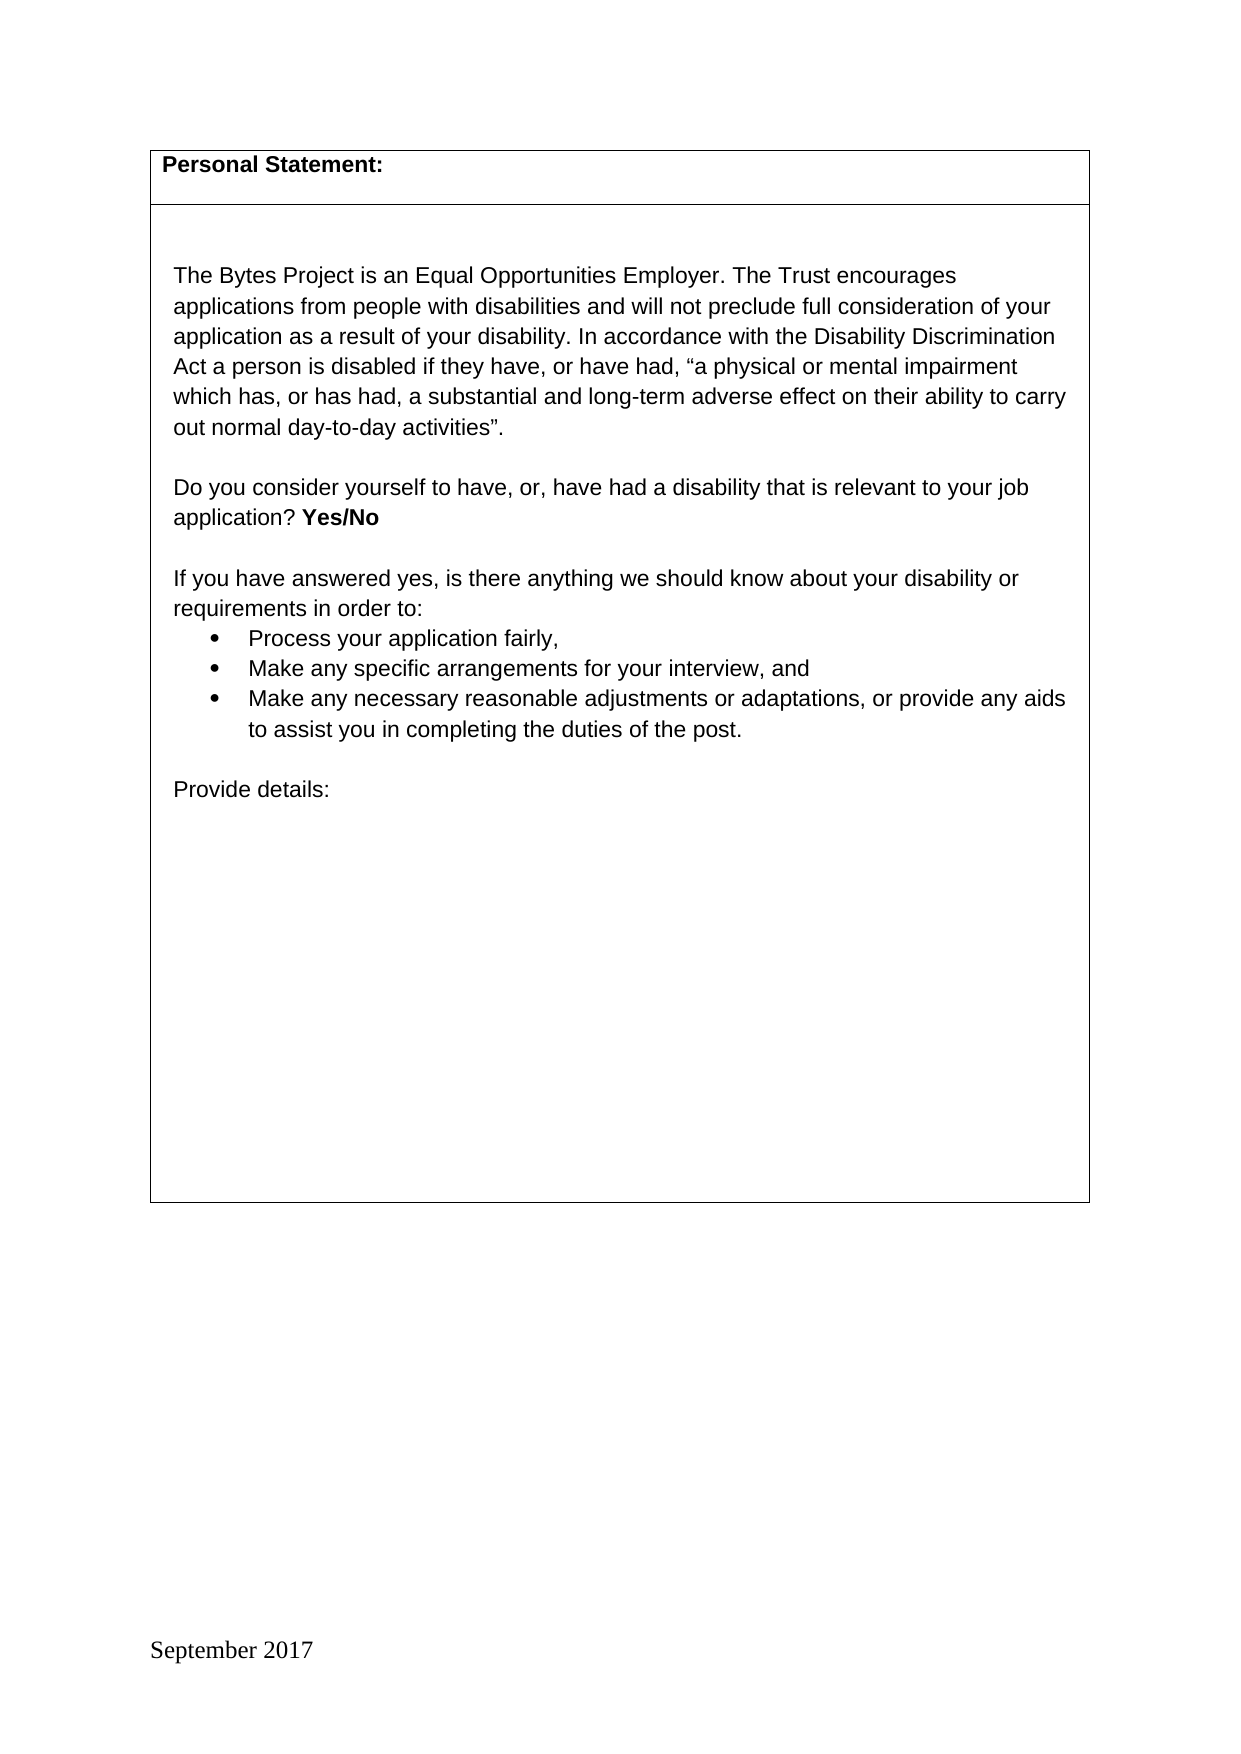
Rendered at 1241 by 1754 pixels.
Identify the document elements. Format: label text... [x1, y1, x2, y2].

table_header Personal Statement: [151, 151, 1089, 204]
table_cell [151, 205, 1089, 1202]
